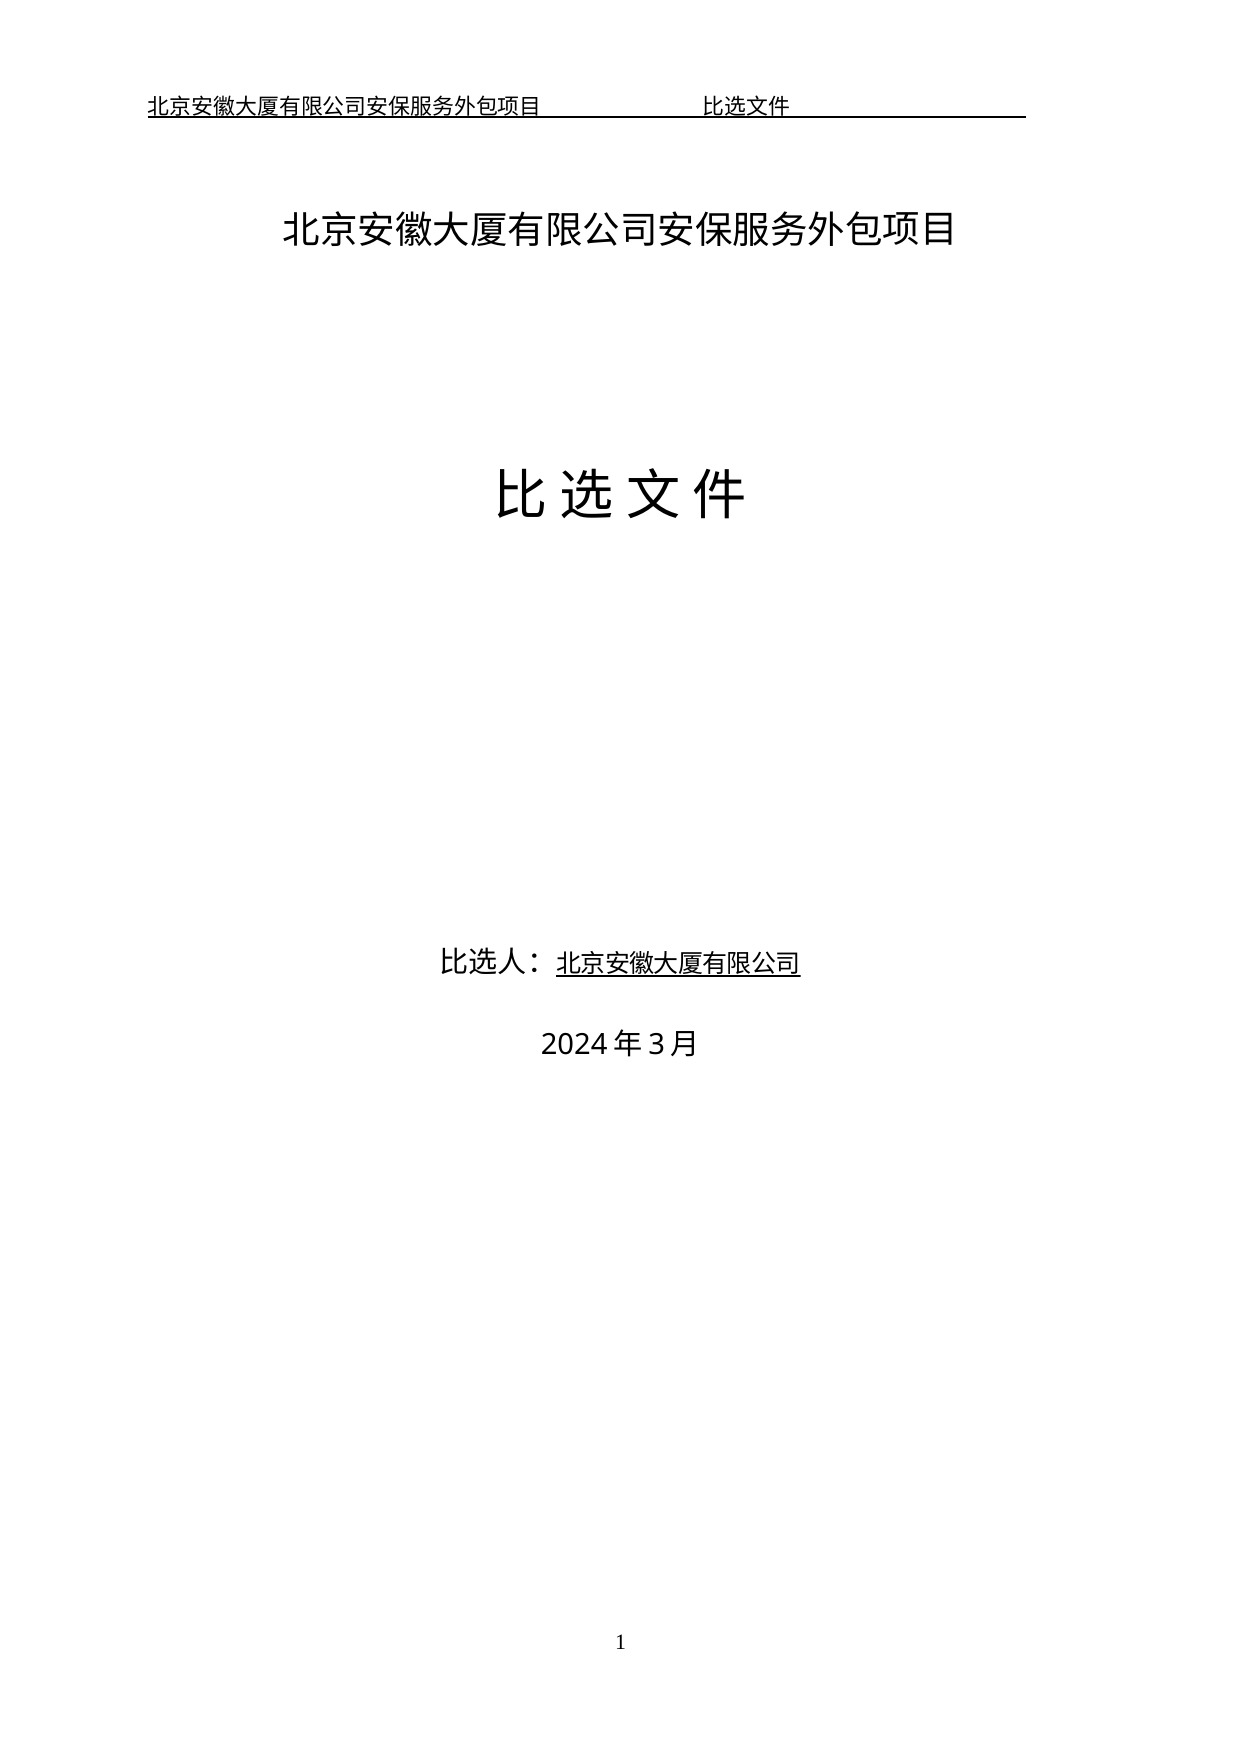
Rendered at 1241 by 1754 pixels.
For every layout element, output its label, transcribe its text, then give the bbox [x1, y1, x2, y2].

text 比 选 文 件 [148, 452, 1092, 530]
text 北京安徽大厦有限公司安保服务外包项目 [148, 199, 1092, 254]
text 2024年3月 [148, 1021, 1092, 1063]
text 比选人：北京安徽大厦有限公司 [148, 939, 1092, 981]
